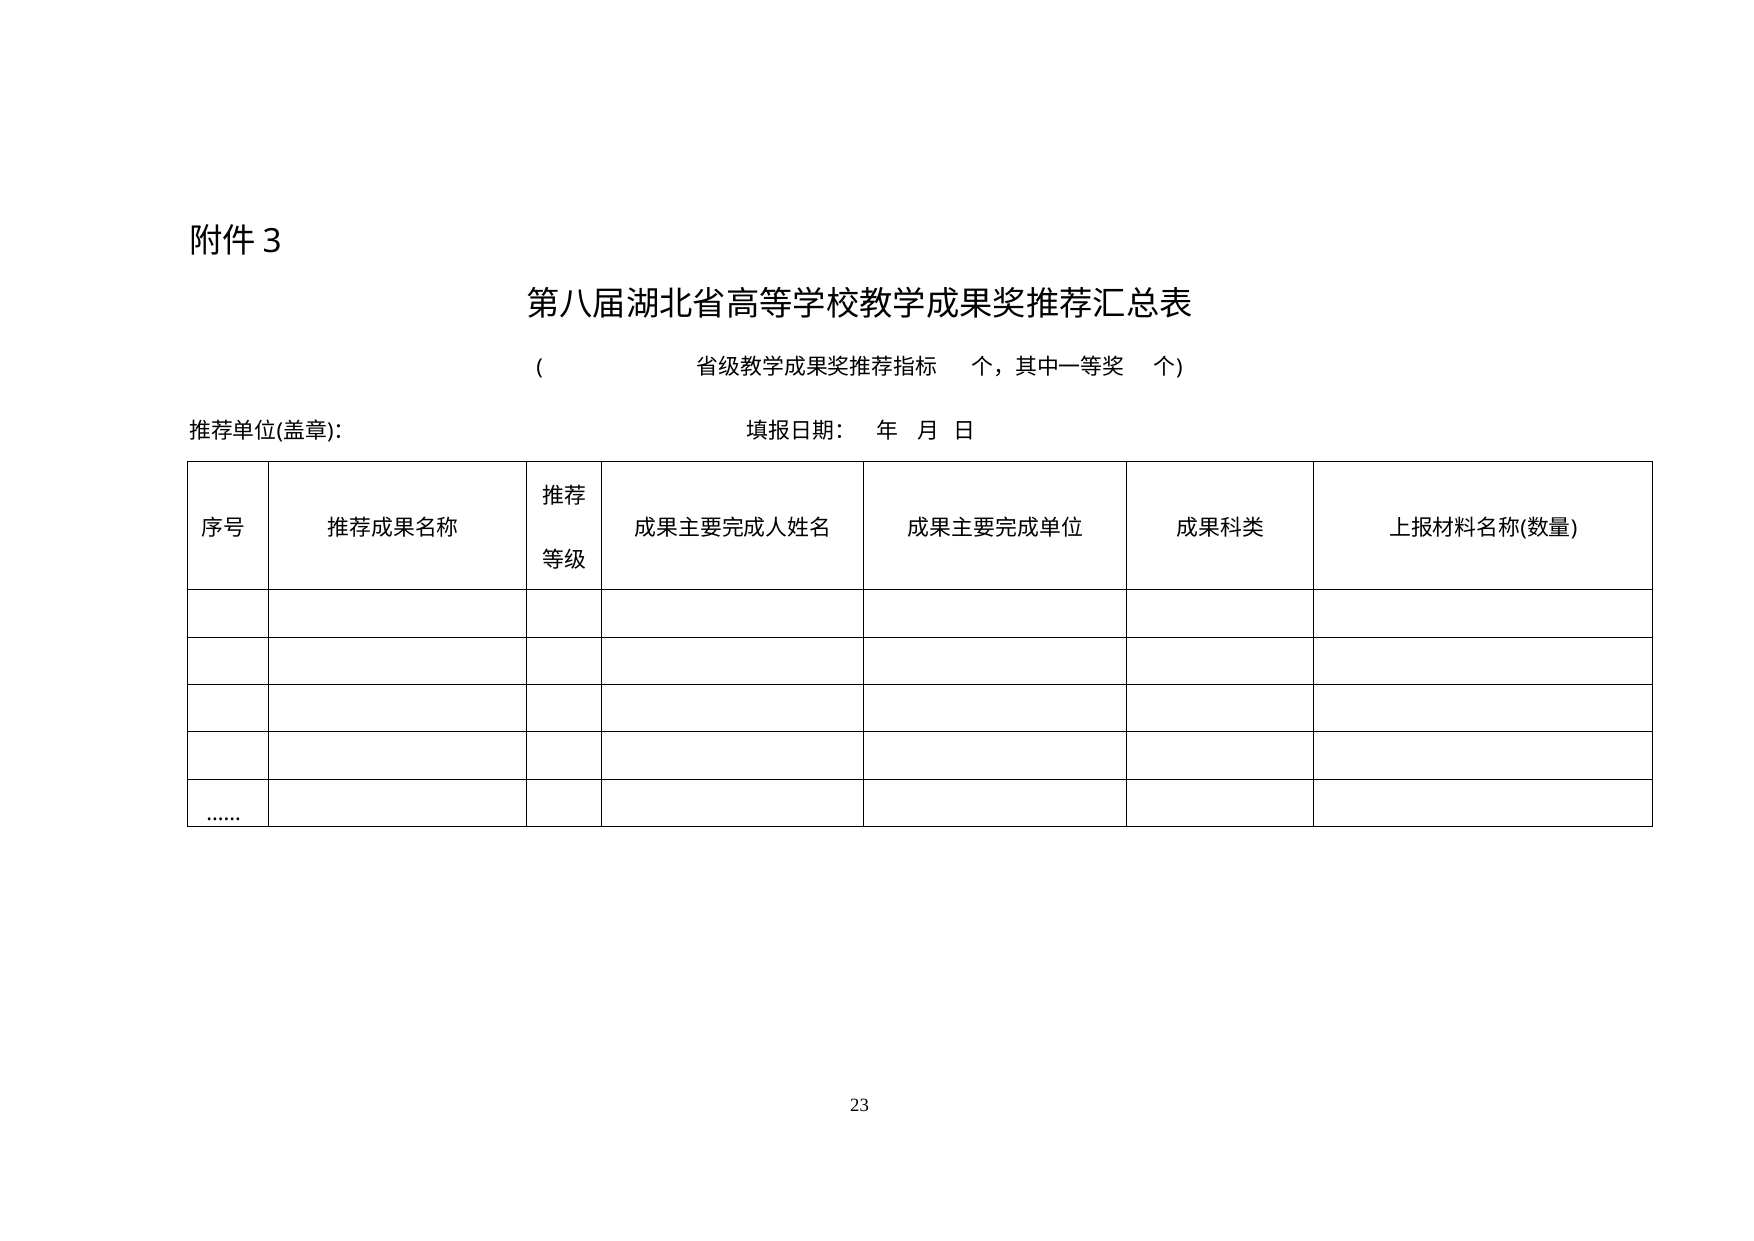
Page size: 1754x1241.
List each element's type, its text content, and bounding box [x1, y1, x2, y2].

table_cell [1127, 732, 1313, 778]
table_cell [1314, 732, 1652, 778]
table_cell [864, 732, 1126, 778]
table_cell [188, 685, 268, 731]
table_cell [1127, 685, 1313, 731]
table_cell [602, 732, 863, 778]
table_cell [602, 685, 863, 731]
table_cell [527, 685, 601, 731]
table_cell [602, 780, 863, 826]
table_header 成果主要完成人姓名 [602, 462, 863, 589]
table_cell [188, 638, 268, 684]
table_header 推荐成果名称 [269, 462, 526, 589]
table_cell [602, 638, 863, 684]
table_cell [1127, 780, 1313, 826]
table_cell [527, 590, 601, 637]
table_cell [269, 780, 526, 826]
table_cell [1314, 685, 1652, 731]
table_cell [864, 590, 1126, 637]
table_cell [864, 685, 1126, 731]
table_cell [1127, 590, 1313, 637]
table_cell [269, 732, 526, 778]
table_cell [269, 590, 526, 637]
table_cell [527, 732, 601, 778]
table_cell [1127, 638, 1313, 684]
text ( 省级教学成果奖推荐指标 个，其中一等奖 个) [189, 333, 1529, 397]
table_header 上报材料名称(数量) [1314, 462, 1652, 589]
table_cell [602, 590, 863, 637]
table_cell …… [188, 780, 268, 826]
table_header 推荐 等级 [527, 462, 601, 589]
table_cell [864, 780, 1126, 826]
text 推荐单位(盖章)： 填报日期： 年 月 日 [189, 397, 1529, 461]
table_cell [269, 638, 526, 684]
table_cell [1314, 780, 1652, 826]
table_cell [188, 732, 268, 778]
table_cell [269, 685, 526, 731]
table_header 成果科类 [1127, 462, 1313, 589]
table_cell [527, 780, 601, 826]
table_header 序号 [188, 462, 268, 589]
table_header 成果主要完成单位 [864, 462, 1126, 589]
text 第八届湖北省高等学校教学成果奖推荐汇总表 [189, 269, 1529, 333]
text 附件3 [189, 206, 1529, 269]
table_cell [188, 590, 268, 637]
table_cell [1314, 590, 1652, 637]
table_cell [864, 638, 1126, 684]
table_cell [527, 638, 601, 684]
table_cell [1314, 638, 1652, 684]
